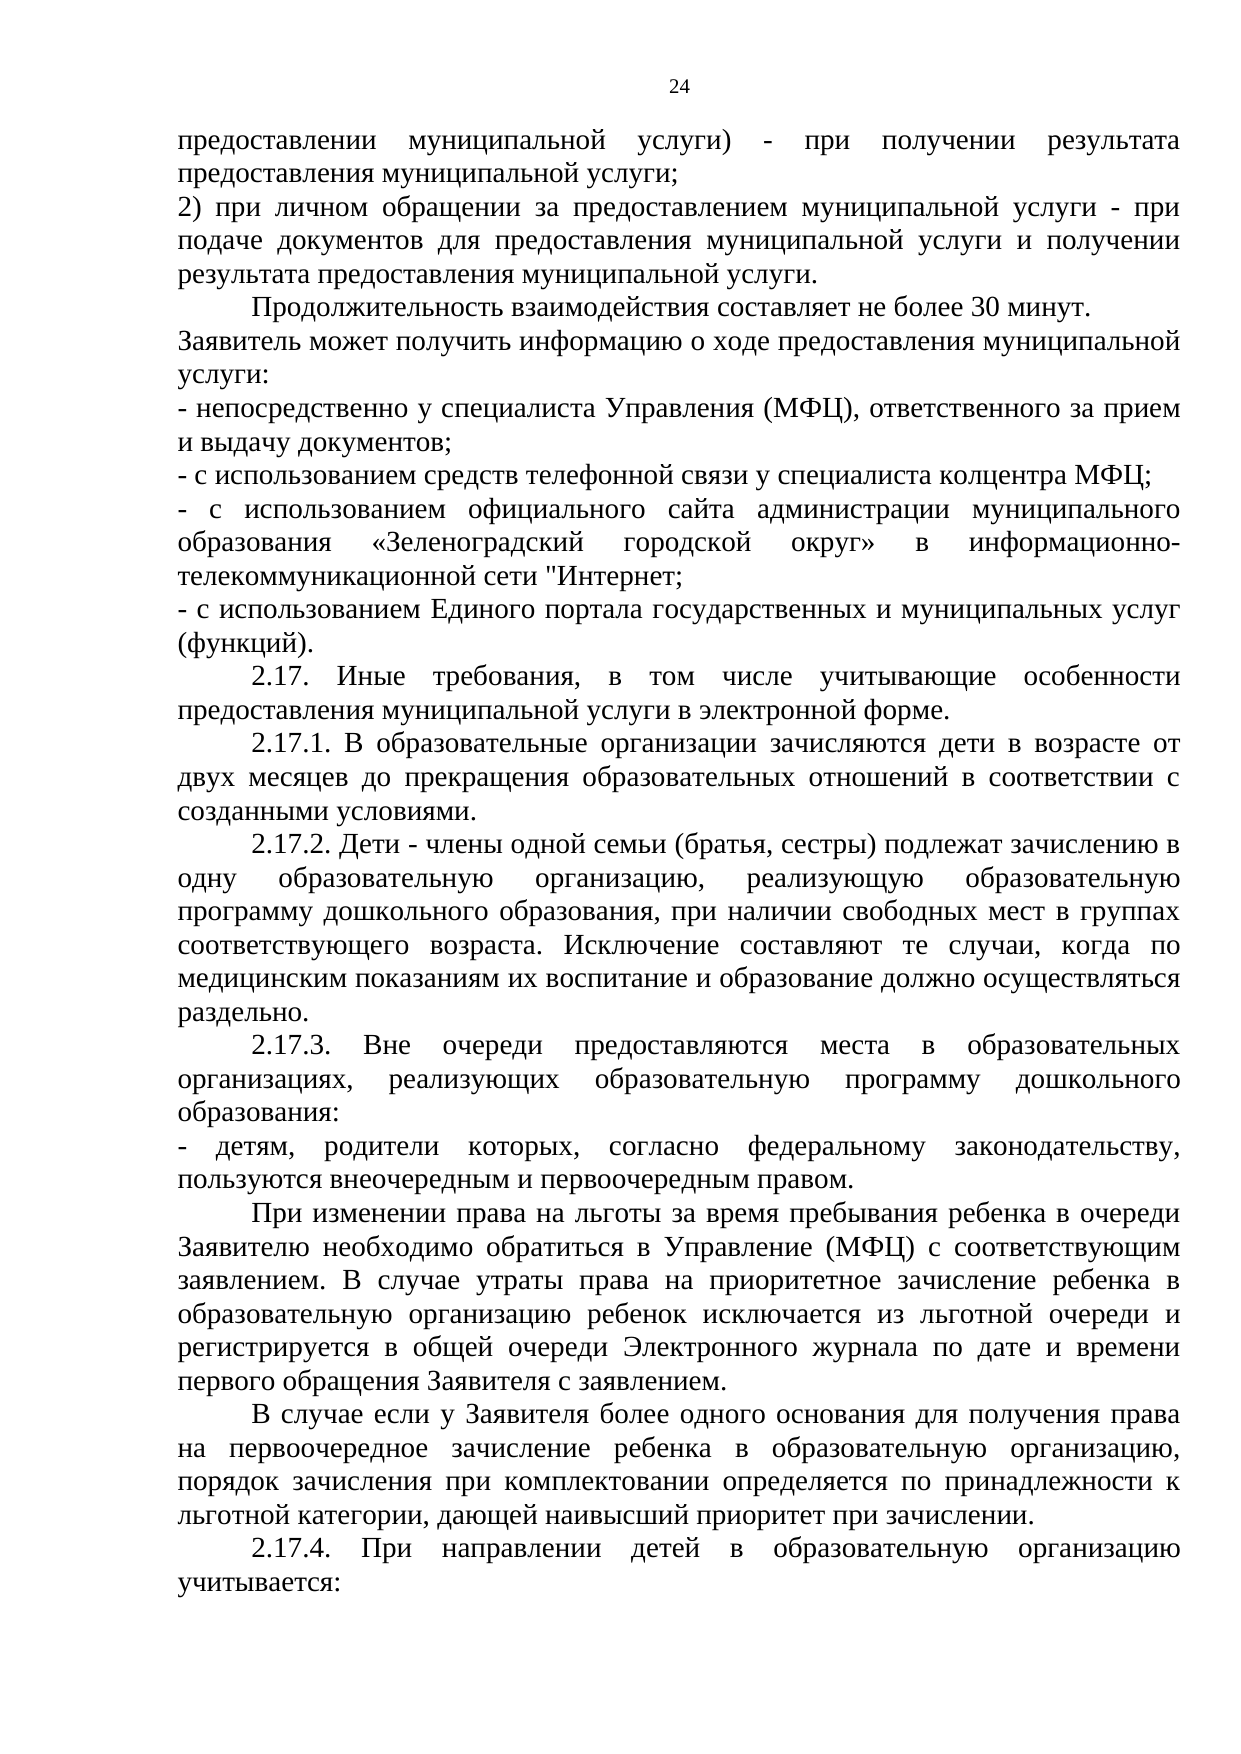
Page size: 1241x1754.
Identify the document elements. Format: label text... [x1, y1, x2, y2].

text При изменении права на льготы за время пребывания ребенка в очереди Заявителю необходимо обратиться в Управление (МФЦ) с соответствующим заявлением. В случае утраты права на приоритетное зачисление ребенка в образовательную организацию ребенок исключается из льготной очереди и регистрируется в общей очереди Электронного журнала по дате и времени первого обращения Заявителя с заявлением. [177, 1195, 1181, 1396]
text - непосредственно у специалиста Управления (МФЦ), ответственного за прием и выдачу документов; [177, 390, 1181, 457]
text 2.17.3. Вне очереди предоставляются места в образовательных организациях, реализующих образовательную программу дошкольного образования: [177, 1027, 1181, 1128]
text 2) при личном обращении за предоставлением муниципальной услуги - при подаче документов для предоставления муниципальной услуги и получении результата предоставления муниципальной услуги. [177, 189, 1181, 289]
text - с использованием средств телефонной связи у специалиста колцентра МФЦ; [177, 457, 1181, 491]
text - с использованием официального сайта администрации муниципального образования «Зеленоградский городской округ» в информационно-телекоммуникационной сети "Интернет; [177, 491, 1181, 591]
text 2.17.2. Дети - члены одной семьи (братья, сестры) подлежат зачислению в одну образовательную организацию, реализующую образовательную программу дошкольного образования, при наличии свободных мест в группах соответствующего возраста. Исключение составляют те случаи, когда по медицинским показаниям их воспитание и образование должно осуществляться раздельно. [177, 826, 1181, 1027]
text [177, 122, 1181, 189]
text 2.17. Иные требования, в том числе учитывающие особенности предоставления муниципальной услуги в электронной форме. [177, 658, 1181, 726]
text - детям, родители которых, согласно федеральному законодательству, пользуются внеочередным и первоочередным правом. [177, 1128, 1181, 1195]
text 2.17.4. При направлении детей в образовательную организацию учитывается: [177, 1531, 1181, 1598]
text 2.17.1. В образовательные организации зачисляются дети в возрасте от двух месяцев до прекращения образовательных отношений в соответствии с созданными условиями. [177, 726, 1181, 826]
text В случае если у Заявителя более одного основания для получения права на первоочередное зачисление ребенка в образовательную организацию, порядок зачисления при комплектовании определяется по принадлежности к льготной категории, дающей наивысший приоритет при зачислении. [177, 1396, 1181, 1531]
text - с использованием Единого портала государственных и муниципальных услуг (функций). [177, 591, 1181, 658]
text Заявитель может получить информацию о ходе предоставления муниципальной услуги: [177, 323, 1181, 390]
text Продолжительность взаимодействия составляет не более 30 минут. [177, 289, 1181, 323]
